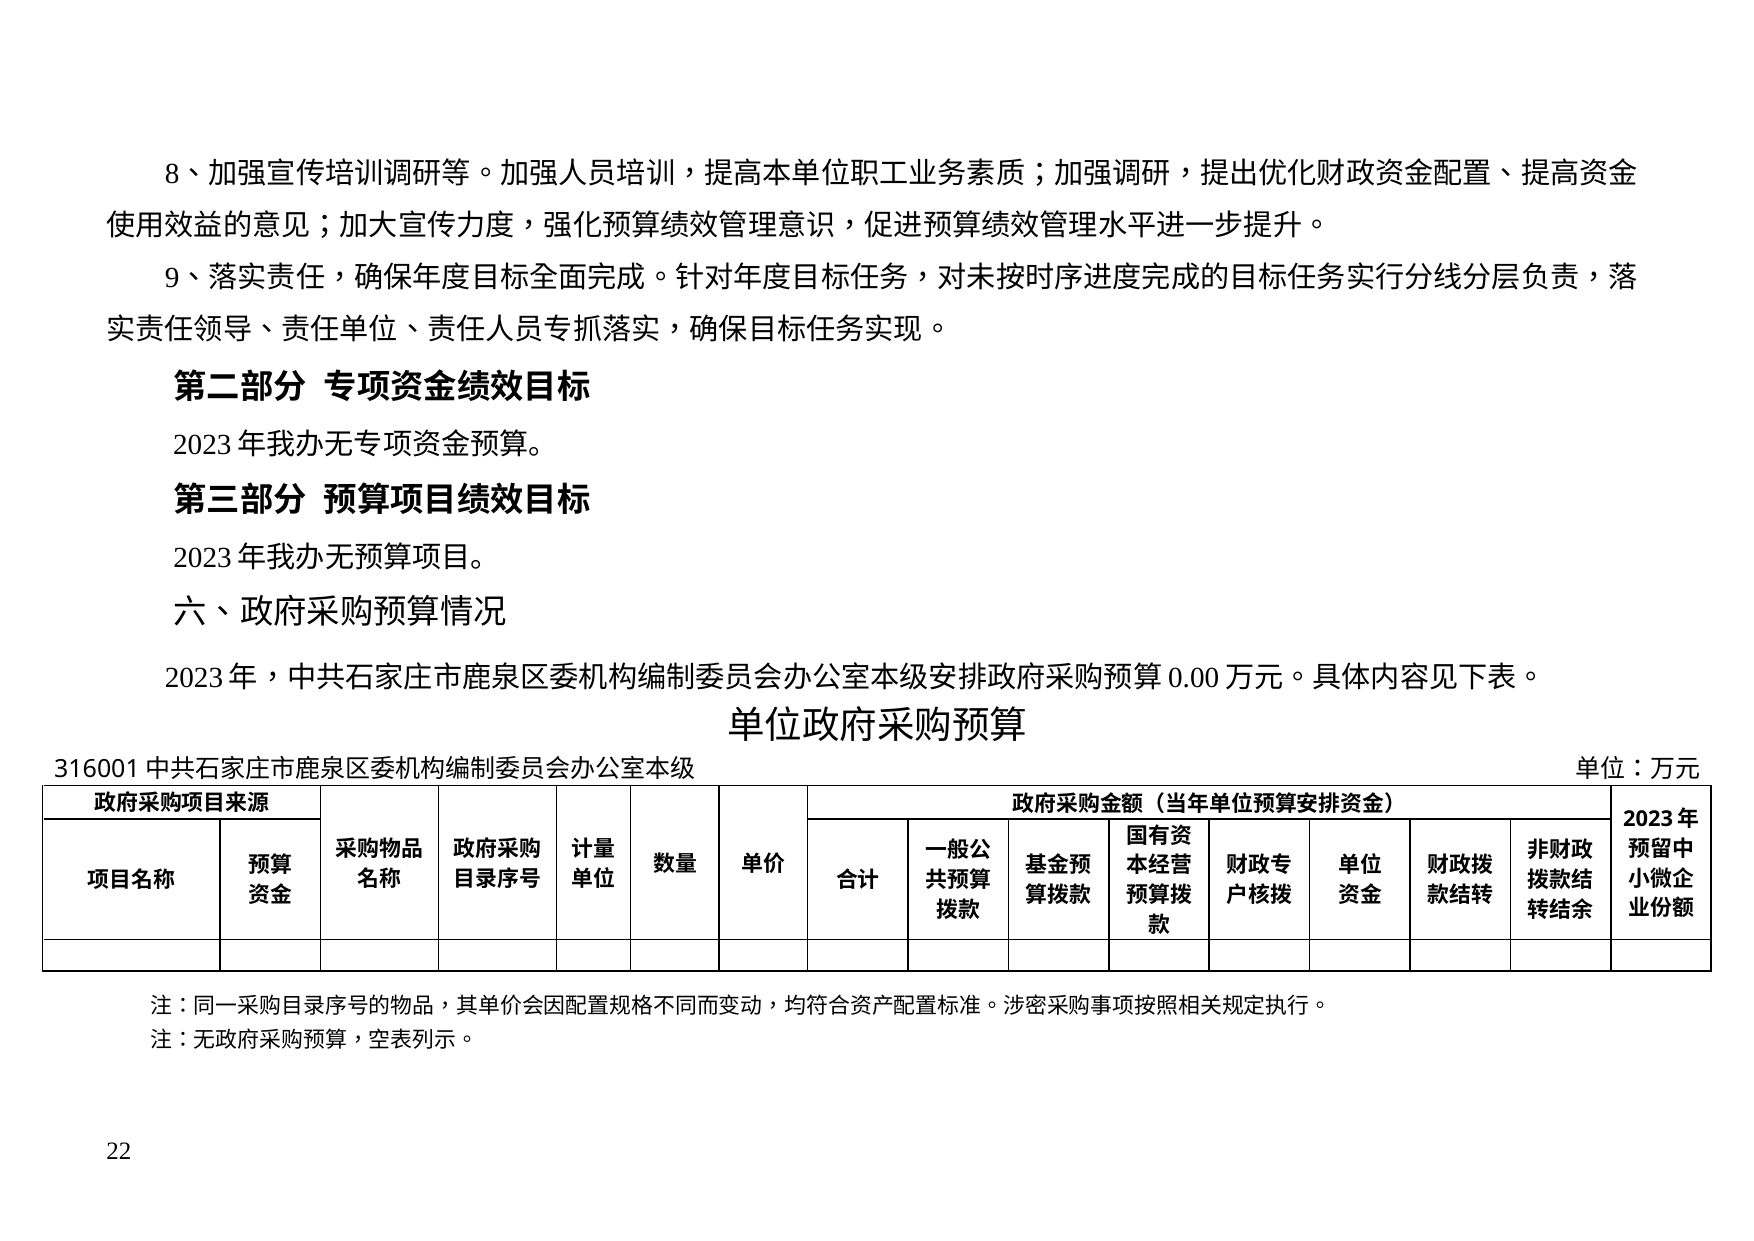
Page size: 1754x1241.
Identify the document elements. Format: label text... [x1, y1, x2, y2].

text 8、加强宣传培训调研等。加强人员培训，提高本单位职工业务素质；加强调研，提出优化财政资金配置、提高资金使用效益的意见；加大宣传力度，强化预算绩效管理意识，促进预算绩效管理水平进一步提升。 [106, 142, 1648, 246]
table_cell [1411, 940, 1510, 970]
table_cell [43, 940, 219, 970]
table_header 单位：万元 [808, 751, 1710, 785]
table_cell [1110, 940, 1208, 970]
table_cell 财政专户核拨 [1210, 820, 1309, 939]
table_cell [221, 940, 320, 970]
table_cell 财政拨 款结转 [1411, 820, 1510, 939]
table_cell 预算 资金 [221, 820, 320, 939]
table_cell 非财政 拨款结 转结余 [1511, 820, 1610, 939]
table_cell 计量 单位 [557, 786, 630, 939]
table_cell 政府采购金额（当年单位预算安排资金） [808, 786, 1610, 818]
table_cell 数量 [631, 786, 718, 939]
table_cell 项目名称 [43, 819, 219, 939]
table_cell [720, 940, 807, 970]
text 第二部分 专项资金绩效目标 [106, 363, 1648, 408]
text 2023年我办无预算项目。 [106, 533, 1648, 576]
text 2023年我办无专项资金预算。 [106, 421, 1648, 463]
table_cell 政府采购项目来源 [43, 786, 320, 818]
text 2023年，中共石家庄市鹿泉区委机构编制委员会办公室本级安排政府采购预算0.00万元。具体内容见下表。 [106, 646, 1648, 698]
text 注：同一采购目录序号的物品，其单价会因配置规格不同而变动，均符合资产配置标准。涉密采购事项按照相关规定执行。 [106, 972, 1648, 1024]
table_cell [808, 940, 907, 970]
table_cell [1009, 940, 1108, 970]
table_cell [909, 940, 1008, 970]
table_cell [557, 940, 630, 970]
table_cell [631, 940, 718, 970]
text 9、落实责任，确保年度目标全面完成。针对年度目标任务，对未按时序进度完成的目标任务实行分线分层负责，落实责任领导、责任单位、责任人员专抓落实，确保目标任务实现。 [106, 246, 1648, 350]
table_cell 单位 资金 [1310, 820, 1409, 939]
table_cell 政府采购目录序号 [439, 786, 556, 939]
table_cell [1210, 940, 1309, 970]
table_cell [321, 940, 438, 970]
table_cell 基金预算拨款 [1009, 820, 1108, 939]
text 六、政府采购预算情况 [106, 588, 1648, 633]
text 注：无政府采购预算，空表列示。 [106, 1024, 1648, 1053]
table_cell 采购物品名称 [321, 786, 438, 939]
table_cell 国有资本经营预算拨款 [1110, 820, 1208, 939]
table_cell 合计 [808, 820, 907, 939]
table_cell 2023年 预留中 小微企 业份额 [1612, 786, 1710, 939]
table_cell 一般公共预算拨款 [909, 820, 1008, 939]
table_cell 单价 [720, 786, 807, 939]
text 第三部分 预算项目绩效目标 [106, 475, 1648, 521]
table_cell [1310, 940, 1409, 970]
table_cell [1511, 940, 1610, 970]
text 单位政府采购预算 [106, 698, 1648, 749]
table_header 316001中共石家庄市鹿泉区委机构编制委员会办公室本级 [43, 751, 807, 785]
table_cell [439, 940, 556, 970]
table_cell [1612, 940, 1710, 970]
